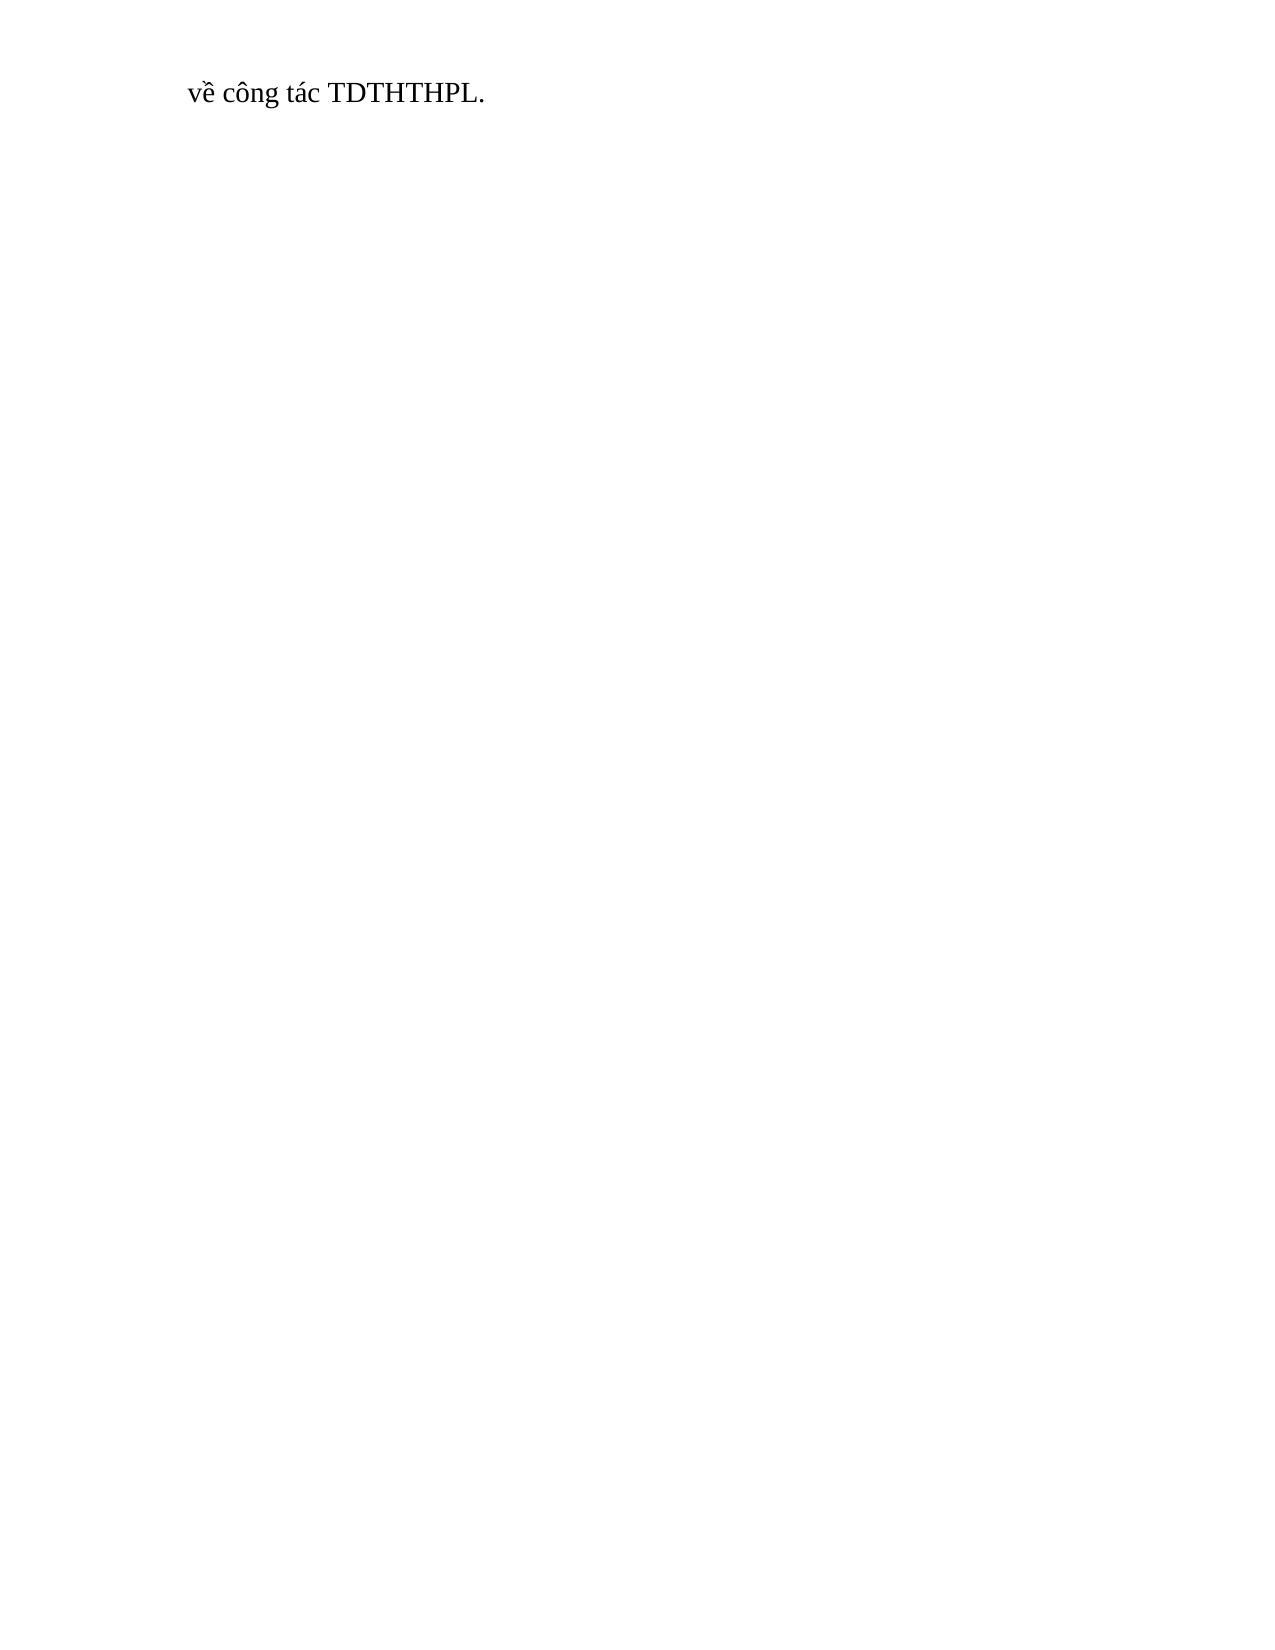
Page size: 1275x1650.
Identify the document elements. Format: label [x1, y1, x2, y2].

list [187, 75, 1144, 108]
